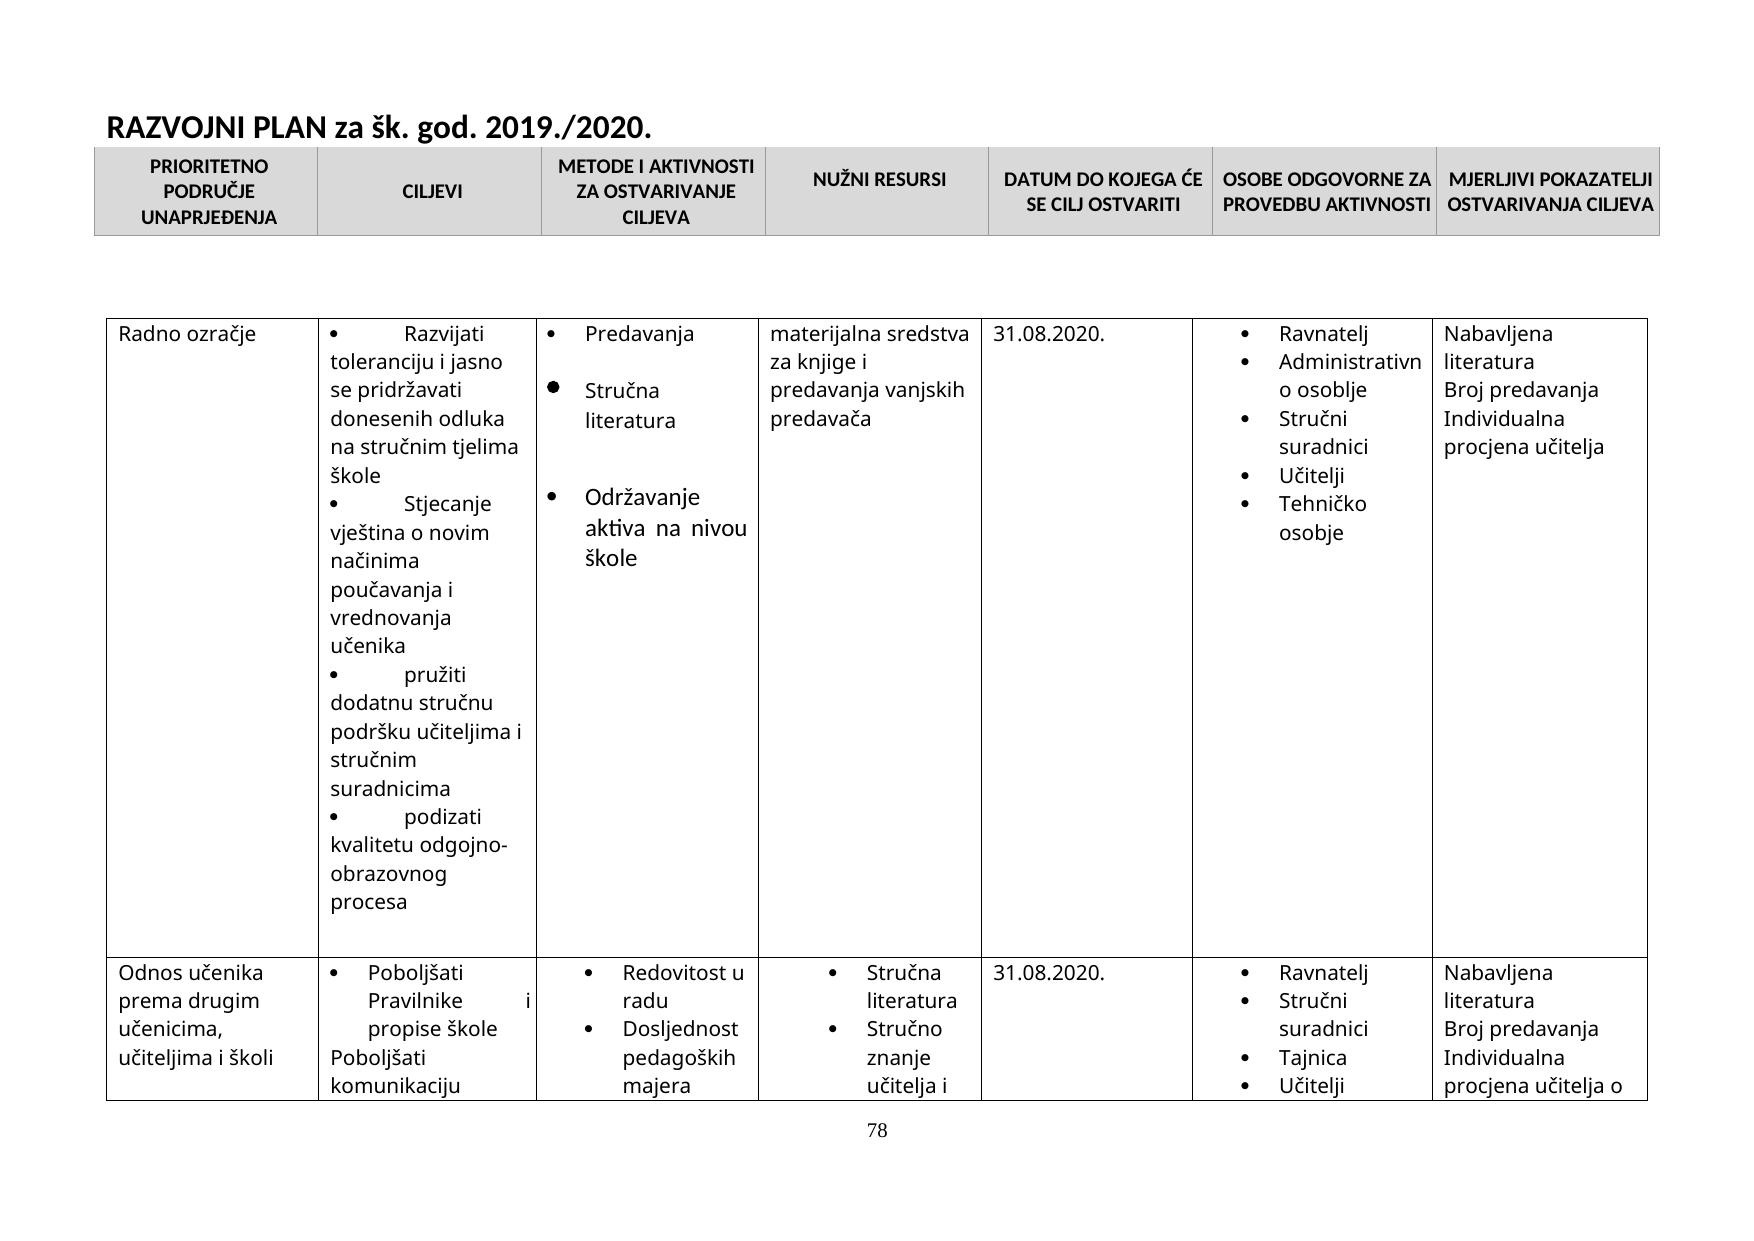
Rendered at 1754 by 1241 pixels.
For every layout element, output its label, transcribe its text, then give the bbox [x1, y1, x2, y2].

text RAZVOJNI PLAN za šk. god. 2019./2020. [106, 106, 1648, 147]
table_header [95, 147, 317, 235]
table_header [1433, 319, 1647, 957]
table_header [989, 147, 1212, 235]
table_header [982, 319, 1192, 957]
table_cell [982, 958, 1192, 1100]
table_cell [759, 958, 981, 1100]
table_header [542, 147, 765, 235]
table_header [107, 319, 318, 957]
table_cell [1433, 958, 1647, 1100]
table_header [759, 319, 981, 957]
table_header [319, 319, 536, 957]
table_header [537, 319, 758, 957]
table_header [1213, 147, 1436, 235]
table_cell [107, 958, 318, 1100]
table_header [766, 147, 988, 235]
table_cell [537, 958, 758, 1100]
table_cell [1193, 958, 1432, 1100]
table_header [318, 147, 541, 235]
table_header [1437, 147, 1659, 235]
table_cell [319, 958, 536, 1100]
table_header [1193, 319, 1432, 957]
